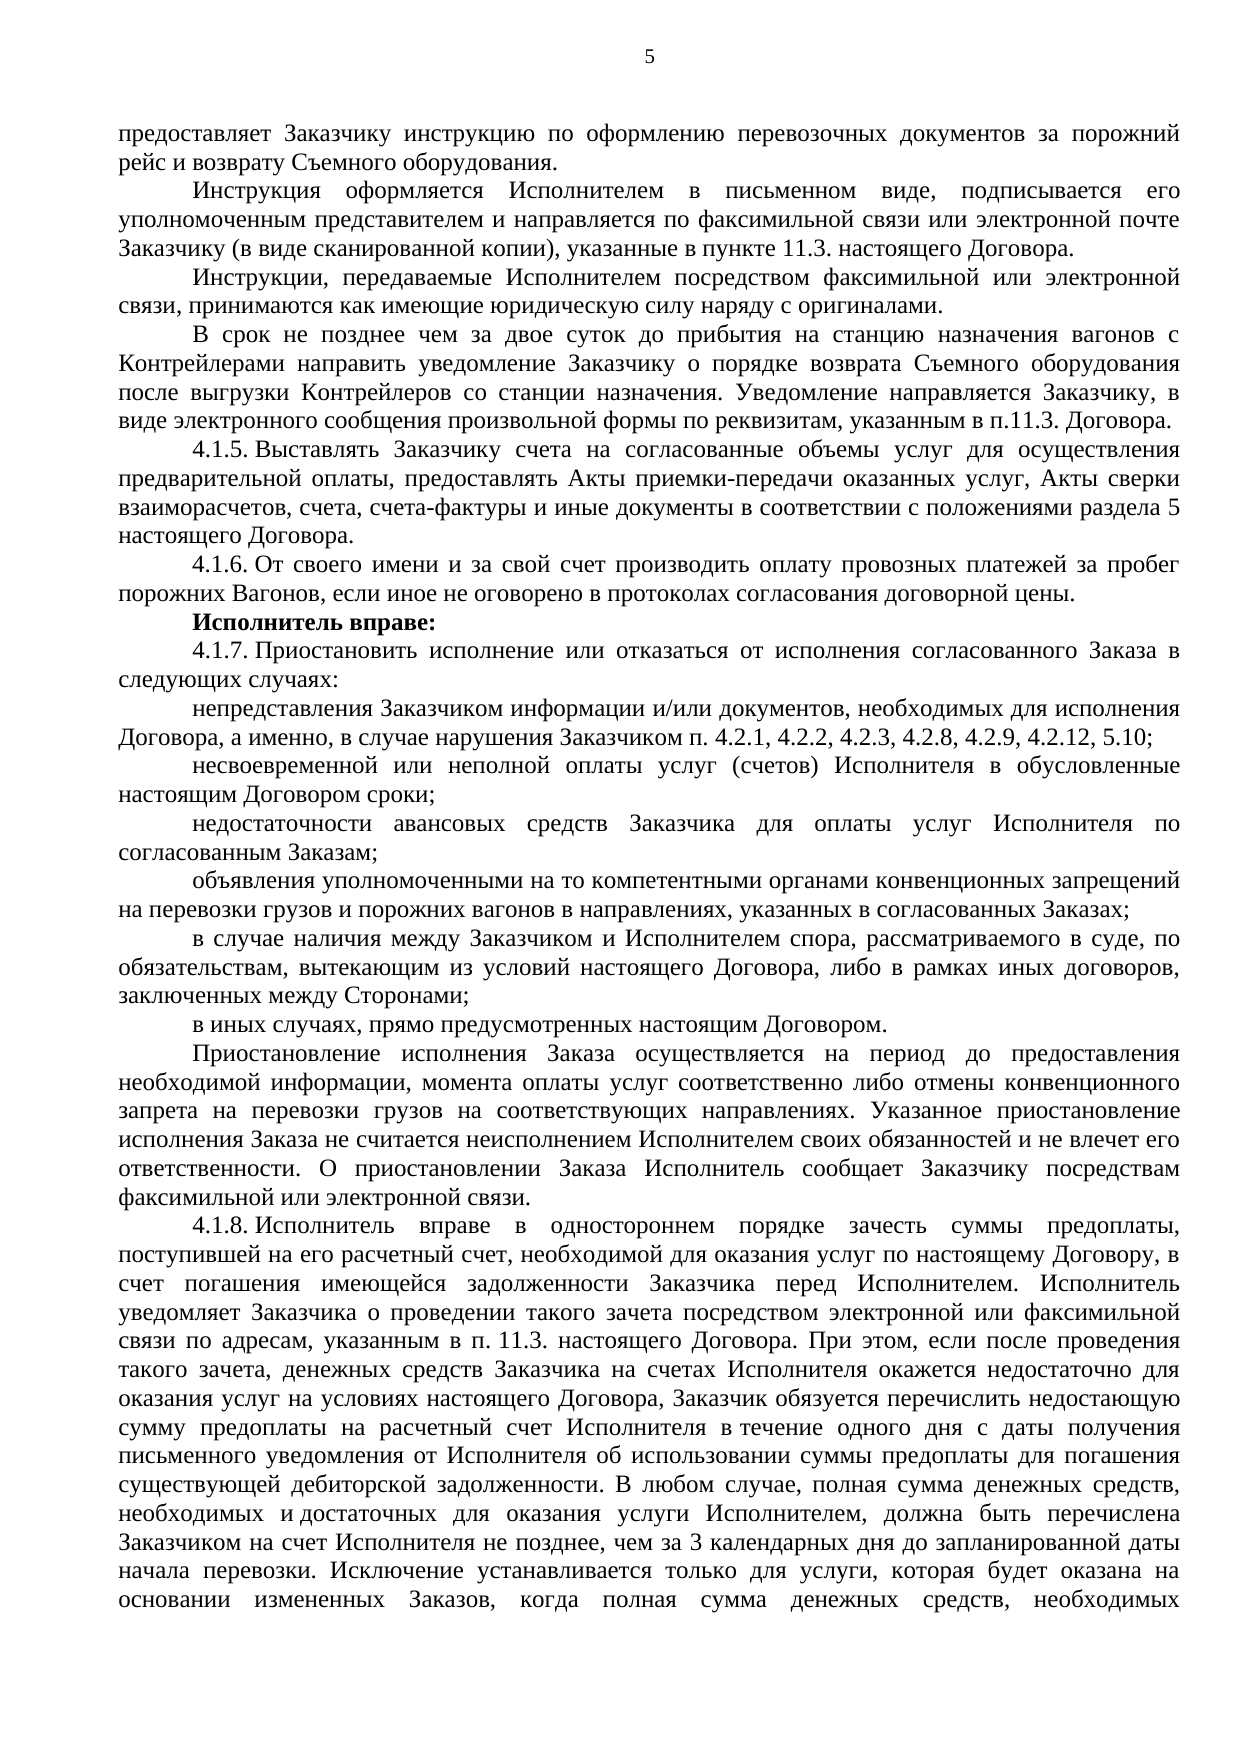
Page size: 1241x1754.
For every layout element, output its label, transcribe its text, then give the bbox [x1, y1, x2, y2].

text Инструкции, передаваемые Исполнителем посредством факсимильной или электронной связи, принимаются как имеющие юридическую силу наряду с оригиналами. [118, 262, 1181, 319]
text Инструкция оформляется Исполнителем в письменном виде, подписывается его уполномоченным представителем и направляется по факсимильной связи или электронной почте Заказчику (в виде сканированной копии), указанные в пункте 11.3. настоящего Договора. [118, 176, 1181, 262]
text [118, 118, 1181, 176]
text в случае наличия между Заказчиком и Исполнителем спора, рассматриваемого в суде, по обязательствам, вытекающим из условий настоящего Договора, либо в рамках иных договоров, заключенных между Сторонами; [118, 923, 1181, 1009]
text объявления уполномоченными на то компетентными органами конвенционных запрещений на перевозки грузов и порожних вагонов в направлениях, указанных в согласованных Заказах; [118, 866, 1181, 923]
text Приостановление исполнения Заказа осуществляется на период до предоставления необходимой информации, момента оплаты услуг соответственно либо отмены конвенционного запрета на перевозки грузов на соответствующих направлениях. Указанное приостановление исполнения Заказа не считается неисполнением Исполнителем своих обязанностей и не влечет его ответственности. О приостановлении Заказа Исполнитель сообщает Заказчику посредствам факсимильной или электронной связи. [118, 1038, 1181, 1211]
text 4.1.6. От своего имени и за свой счет производить оплату провозных платежей за пробег порожних Вагонов, если иное не оговорено в протоколах согласования договорной цены. [118, 549, 1181, 607]
text 4.1.5. Выставлять Заказчику счета на согласованные объемы услуг для осуществления предварительной оплаты, предоставлять Акты приемки-передачи оказанных услуг, Акты сверки взаиморасчетов, счета, счета-фактуры и иные документы в соответствии с положениями раздела 5 настоящего Договора. [118, 434, 1181, 549]
text непредставления Заказчиком информации и/или документов, необходимых для исполнения Договора, а именно, в случае нарушения Заказчиком п. 4.2.1, 4.2.2, 4.2.3, 4.2.8, 4.2.9, 4.2.12, 5.10; [118, 693, 1181, 751]
text Исполнитель вправе: [118, 607, 1181, 636]
text 4.1.7. Приостановить исполнение или отказаться от исполнения согласованного Заказа в следующих случаях: [118, 636, 1181, 693]
text недостаточности авансовых средств Заказчика для оплаты услуг Исполнителя по согласованным Заказам; [118, 808, 1181, 866]
text В срок не позднее чем за двое суток до прибытия на станцию назначения вагонов с Контрейлерами направить уведомление Заказчику о порядке возврата Съемного оборудования после выгрузки Контрейлеров со станции назначения. Уведомление направляется Заказчику, в виде электронного сообщения произвольной формы по реквизитам, указанным в п.11.3. Договора. [118, 319, 1181, 434]
text несвоевременной или неполной оплаты услуг (счетов) Исполнителя в обусловленные настоящим Договором сроки; [118, 751, 1181, 808]
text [118, 1211, 1181, 1613]
text в иных случаях, прямо предусмотренных настоящим Договором. [118, 1009, 1181, 1038]
